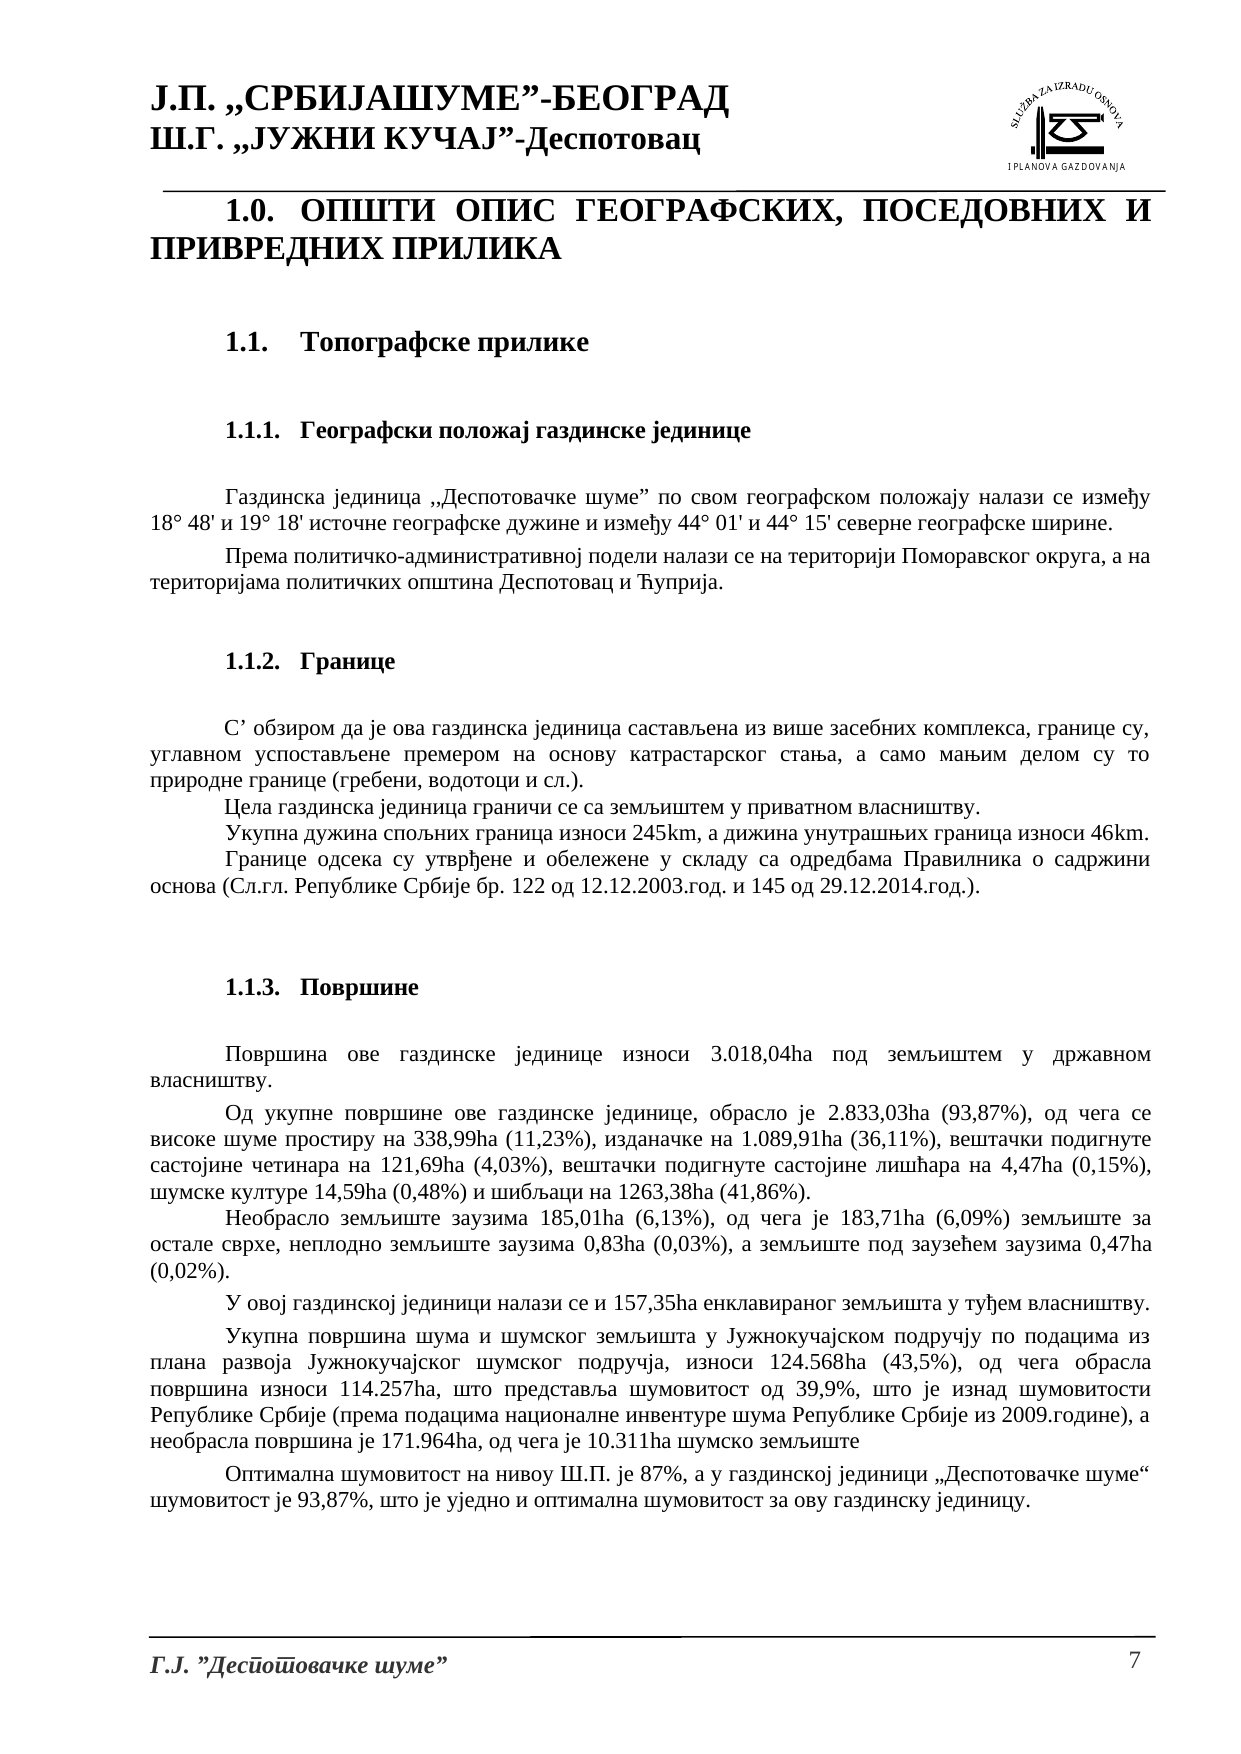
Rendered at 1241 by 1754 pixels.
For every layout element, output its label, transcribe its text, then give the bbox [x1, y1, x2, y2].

text С’ обзиром да је ова газдинска јединица састављена из више засебних комплекса, границе су, углавном успостављене премером на основу катрастарског стања, а само мањим делом су то природне границе (гребени, водотоци и сл.). [150, 714, 1152, 793]
subtitle ОПШТИ ОПИС ГЕОГРАФСКИХ, ПОСЕДОВНИХ И ПРИВРЕДНИХ ПРИЛИКА [150, 190, 1152, 267]
text Газдинска јединица ,,Деспотовачке шуме” по свом географском положају налази се између 18° 48' и 19° 18' источне географске дужине и између 44° 01' и 44° 15' северне географске ширине. [150, 483, 1152, 536]
text Према политичко-административној подели налази се на територији Поморавског округа, а на територијама политичких општина Деспотовац и Ћуприја. [150, 542, 1152, 595]
text Површина ове газдинске јединице износи 3.018,04ha под земљиштем у државном власништву. [150, 1040, 1152, 1092]
text Границе одсека су утврђене и обележене у складу са одредбама Правилника о садржини основа (Сл.гл. Републике Србије бр. 122 од 12.12.2003.год. и 145 од 29.12.2014.год.). [150, 846, 1152, 898]
subtitle 1.1.3. Површине [150, 972, 1152, 1001]
text Оптимална шумовитост на нивоу Ш.П. је 87%, а у газдинској јединици „Деспотовачке шуме“ шумовитост је 93,87%, што је уједно и оптимална шумовитост за ову газдинску јединицу. [150, 1460, 1152, 1513]
text Укупна површина шума и шумског земљишта у Јужнокучајском подручју по подацима из плана развоја Јужнокучајског шумског подручја, износи 124.568ha (43,5%), од чега обрасла површина износи 114.257ha, што представља шумовитост од 39,9%, што је изнад шумовитости Републике Србије (према подацима националне инвентуре шума Републике Србије из 2009.године), а необрасла површина је 171.964ha, од чега је 10.311ha шумско земљиште [150, 1322, 1152, 1454]
text Необрасло земљиште заузима 185,01ha (6,13%), од чега је 183,71ha (6,09%) земљиште за остале сврхе, неплодно земљиште заузима 0,83ha (0,03%), а земљиште под заузећем заузима 0,47hа (0,02%). [150, 1204, 1152, 1283]
subtitle Топографске прилике [150, 324, 1152, 358]
text Укупна дужина спољних граница износи 245km, а дижина унутрашњих граница износи 46km. [150, 819, 1152, 846]
subtitle 1.1.1. Географски положај газдинске јединице [150, 416, 1152, 444]
text Од укупне површине ове газдинске јединице, обрасло је 2.833,03ha (93,87%), од чега се високе шуме простиру на 338,99ha (11,23%), изданачке на 1.089,91ha (36,11%), вештачки подигнуте састојине четинара на 121,69ha (4,03%), вештачки подигнуте састојине лишћара на 4,47ha (0,15%), шумске културе 14,59ha (0,48%) и шибљаци на 1263,38ha (41,86%). [150, 1099, 1152, 1204]
text Цела газдинска јединица граничи се са земљиштем у приватном власништву. [150, 793, 1152, 819]
text У овој газдинској јединици налази се и 157,35ha енклавираног земљишта у туђем власништву. [150, 1289, 1152, 1316]
subtitle 1.1.2. Границе [150, 646, 1152, 675]
